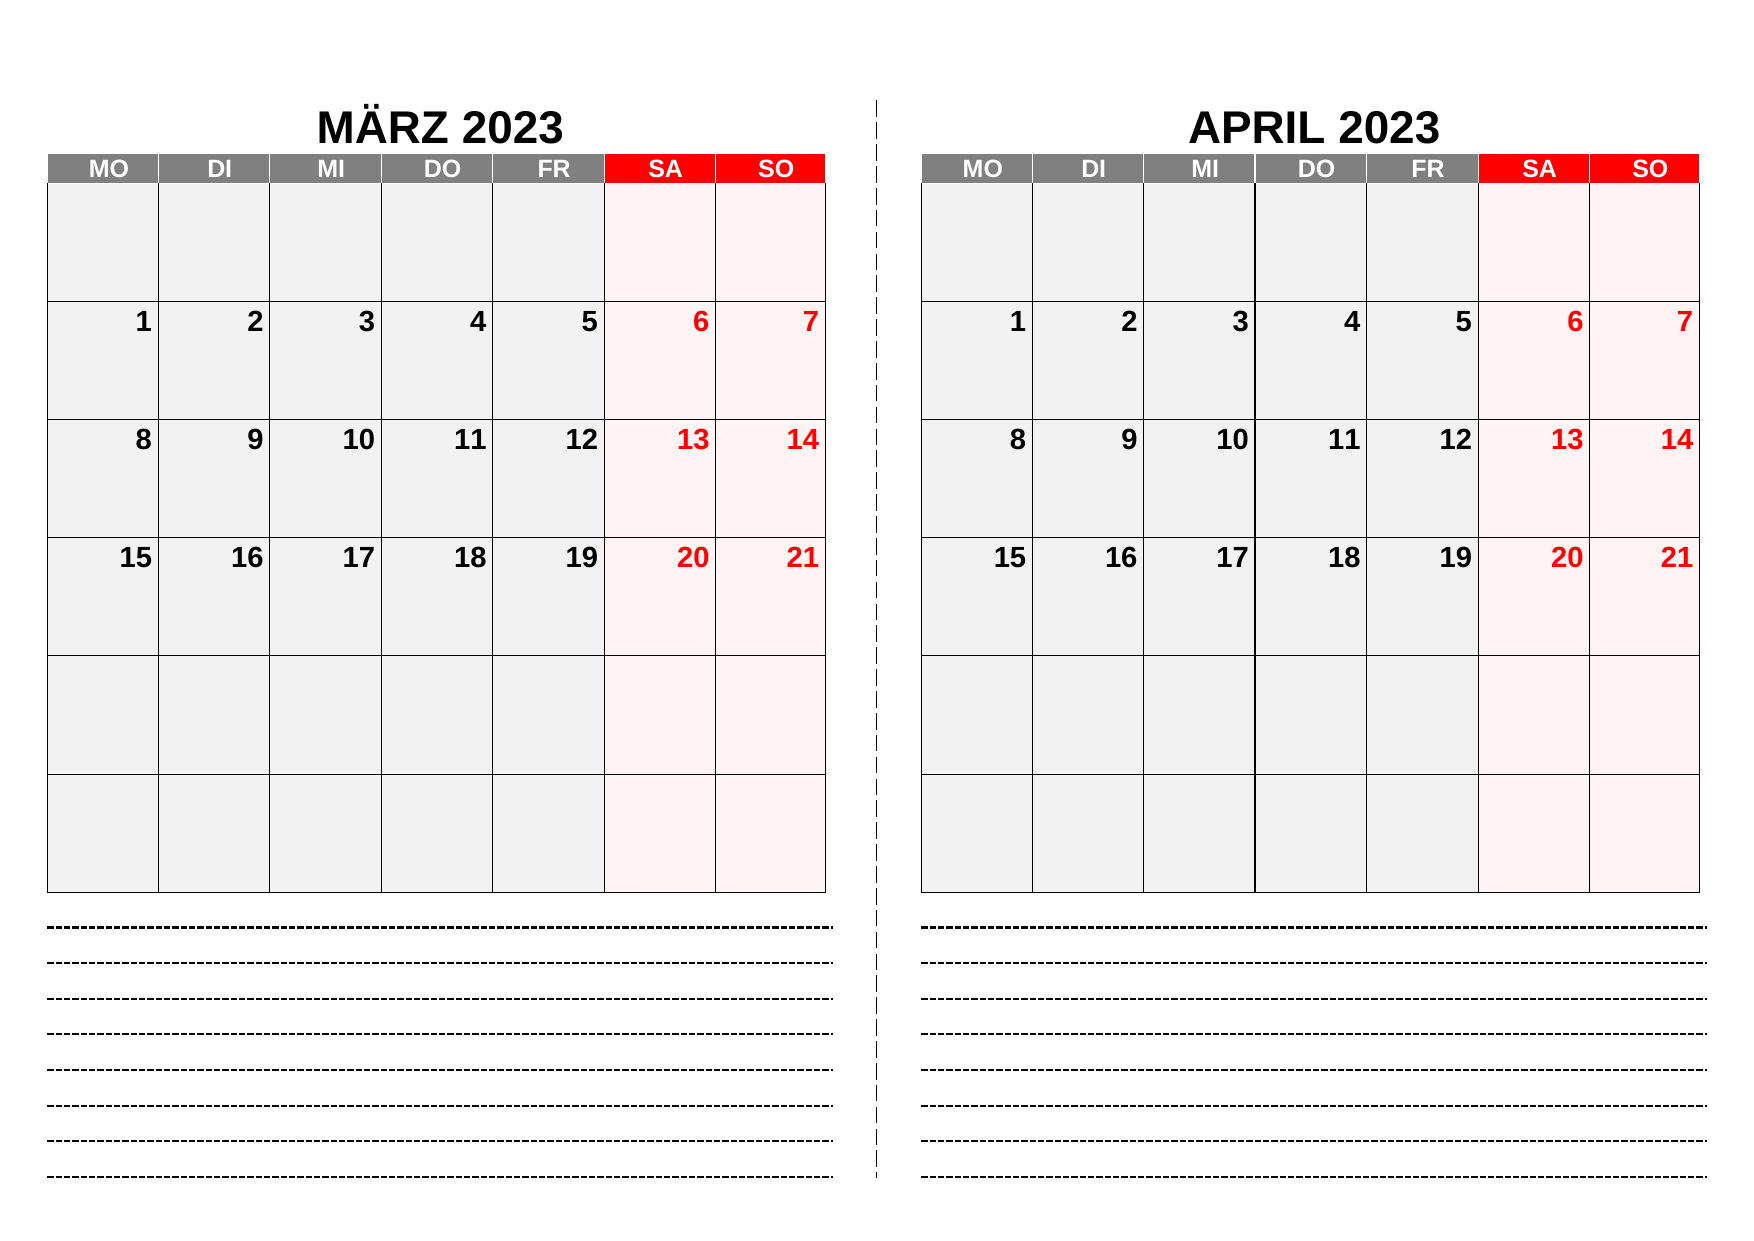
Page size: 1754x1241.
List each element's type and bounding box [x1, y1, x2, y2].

table_header [47, 100, 1707, 1178]
